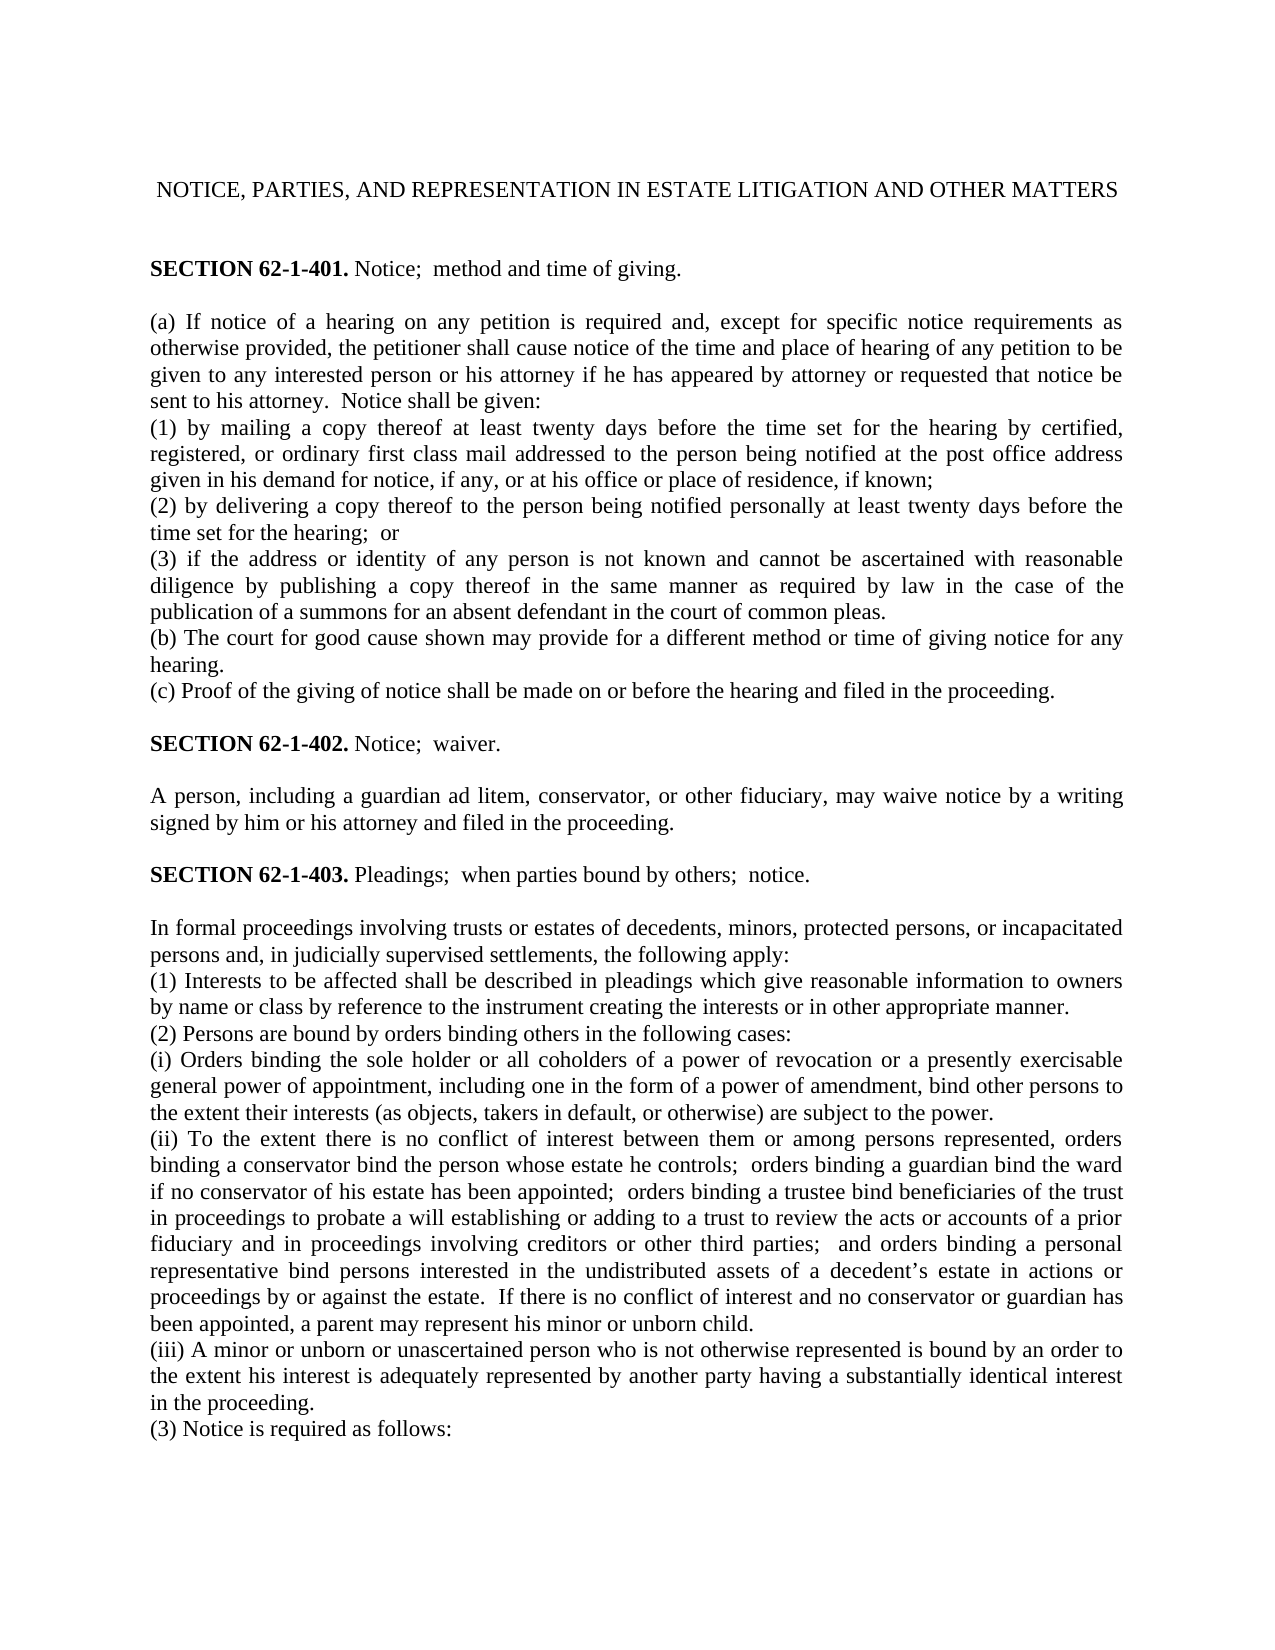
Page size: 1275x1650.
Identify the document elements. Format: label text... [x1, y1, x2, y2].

text (a) If notice of a hearing on any petition is required and, except for specific notice requirements as otherwise provided, the petitioner shall cause notice of the time and place of hearing of any petition to be given to any interested person or his attorney if he has appeared by attorney or requested that notice be sent to his attorney. Notice shall be given: [150, 308, 1125, 413]
text (3) Notice is required as follows: [150, 1415, 1125, 1441]
text (1) Interests to be affected shall be described in pleadings which give reasonable information to owners by name or class by reference to the instrument creating the interests or in other appropriate manner. [150, 967, 1125, 1020]
text SECTION 62-1-401. Notice; method and time of giving. [150, 255, 1125, 282]
text (iii) A minor or unborn or unascertained person who is not otherwise represented is bound by an order to the extent his interest is adequately represented by another party having a substantially identical interest in the proceeding. [150, 1336, 1125, 1415]
text SECTION 62-1-403. Pleadings; when parties bound by others; notice. [150, 862, 1125, 888]
text SECTION 62-1-402. Notice; waiver. [150, 730, 1125, 756]
text (1) by mailing a copy thereof at least twenty days before the time set for the hearing by certified, registered, or ordinary first class mail addressed to the person being notified at the post office address given in his demand for notice, if any, or at his office or place of residence, if known; [150, 413, 1125, 493]
text (ii) To the extent there is no conflict of interest between them or among persons represented, orders binding a conservator bind the person whose estate he controls; orders binding a guardian bind the ward if no conservator of his estate has been appointed; orders binding a trustee bind beneficiaries of the trust in proceedings to probate a will establishing or adding to a trust to review the acts or accounts of a prior fiduciary and in proceedings involving creditors or other third parties; and orders binding a personal representative bind persons interested in the undistributed assets of a decedent’s estate in actions or proceedings by or against the estate. If there is no conflict of interest and no conservator or guardian has been appointed, a parent may represent his minor or unborn child. [150, 1125, 1125, 1336]
text In formal proceedings involving trusts or estates of decedents, minors, protected persons, or incapacitated persons and, in judicially supervised settlements, the following apply: [150, 914, 1125, 967]
text (i) Orders binding the sole holder or all coholders of a power of revocation or a presently exercisable general power of appointment, including one in the form of a power of amendment, bind other persons to the extent their interests (as objects, takers in default, or otherwise) are subject to the power. [150, 1046, 1125, 1125]
text (b) The court for good cause shown may provide for a different method or time of giving notice for any hearing. [150, 624, 1125, 677]
text (2) Persons are bound by orders binding others in the following cases: [150, 1020, 1125, 1046]
text (c) Proof of the giving of notice shall be made on or before the hearing and filed in the proceeding. [150, 677, 1125, 703]
text A person, including a guardian ad litem, conservator, or other fiduciary, may waive notice by a writing signed by him or his attorney and filed in the proceeding. [150, 782, 1125, 835]
text (2) by delivering a copy thereof to the person being notified personally at least twenty days before the time set for the hearing; or [150, 493, 1125, 545]
text (3) if the address or identity of any person is not known and cannot be ascertained with reasonable diligence by publishing a copy thereof in the same manner as required by law in the case of the publication of a summons for an absent defendant in the court of common pleas. [150, 545, 1125, 624]
text NOTICE, PARTIES, AND REPRESENTATION IN ESTATE LITIGATION AND OTHER MATTERS [150, 176, 1125, 203]
